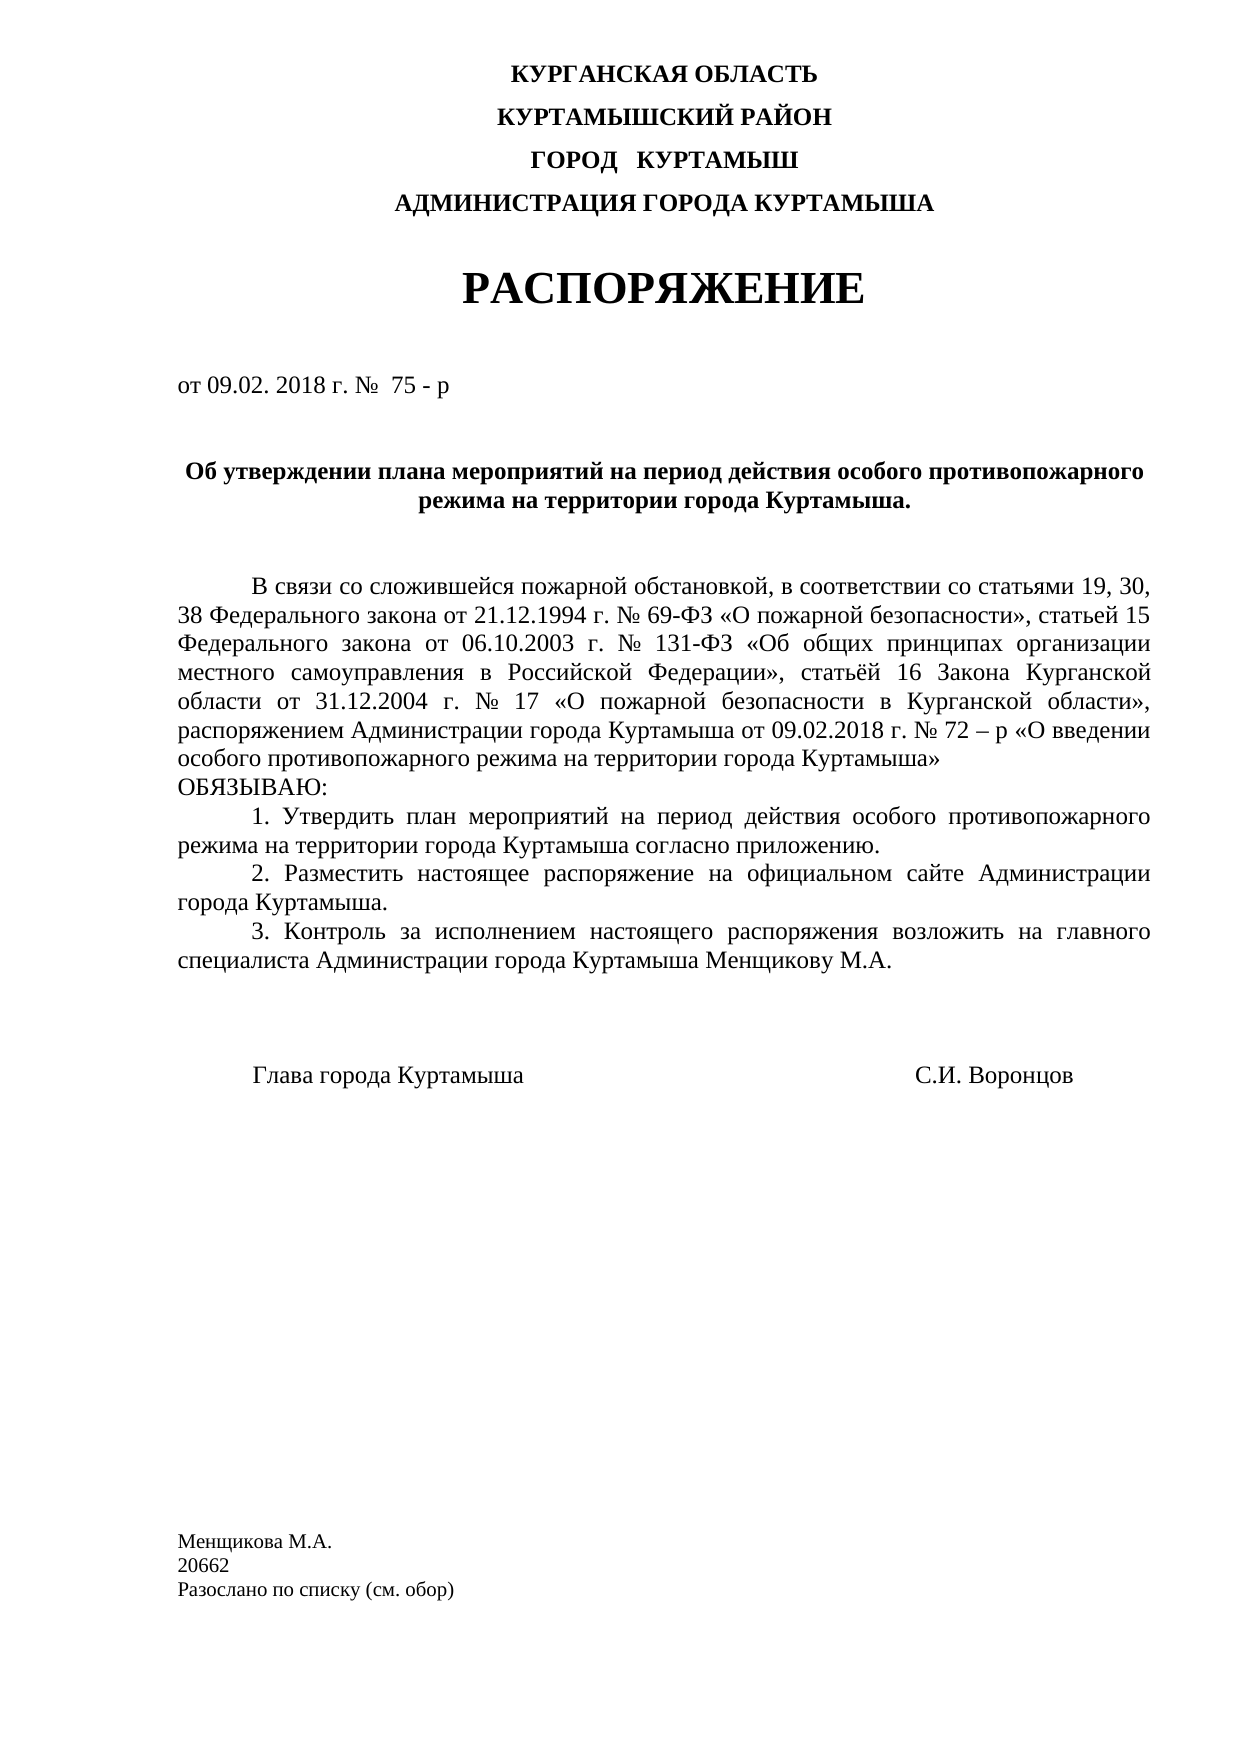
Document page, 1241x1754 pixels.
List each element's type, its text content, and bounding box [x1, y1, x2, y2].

text КУРТАМЫШСКИЙ РАЙОН [177, 102, 1152, 131]
text В связи со сложившейся пожарной обстановкой, в соответствии со статьями 19, 30, 38 Федерального закона от 21.12.1994 г. № 69-ФЗ «О пожарной безопасности», статьей 15 Федерального закона от 06.10.2003 г. № 131-ФЗ «Об общих принципах организации местного самоуправления в Российской Федерации», статьёй 16 Закона Курганской области от 31.12.2004 г. № 17 «О пожарной безопасности в Курганской области», распоряжением Администрации города Куртамыша от 09.02.2018 г. № 72 – р «О введении особого противопожарного режима на территории города Куртамыша» [177, 571, 1152, 772]
text ГОРОД КУРТАМЫШ [177, 145, 1152, 174]
text Менщикова М.А. [177, 1529, 1152, 1553]
text Об утверждении плана мероприятий на период действия особого противопожарного режима на территории города Куртамыша. [177, 456, 1152, 513]
text 1. Утвердить план мероприятий на период действия особого противопожарного режима на территории города Куртамыша согласно приложению. [177, 801, 1152, 858]
text от 09.02. 2018 г. № 75 - р [177, 370, 1152, 398]
text АДМИНИСТРАЦИЯ ГОРОДА КУРТАМЫША [177, 188, 1152, 217]
text Разослано по списку (см. обор) [177, 1577, 1152, 1601]
text 2. Разместить настоящее распоряжение на официальном сайте Администрации города Куртамыша. [177, 858, 1152, 916]
text 20662 [177, 1553, 1152, 1577]
text 3. Контроль за исполнением настоящего распоряжения возложить на главного специалиста Администрации города Куртамыша Менщикову М.А. [177, 916, 1152, 973]
text РАСПОРЯЖЕНИЕ [177, 260, 1152, 313]
text КУРГАНСКАЯ ОБЛАСТЬ [177, 59, 1152, 88]
text ОБЯЗЫВАЮ: [177, 772, 1152, 801]
text Глава города Куртамыша С.И. Воронцов [252, 1060, 1152, 1117]
